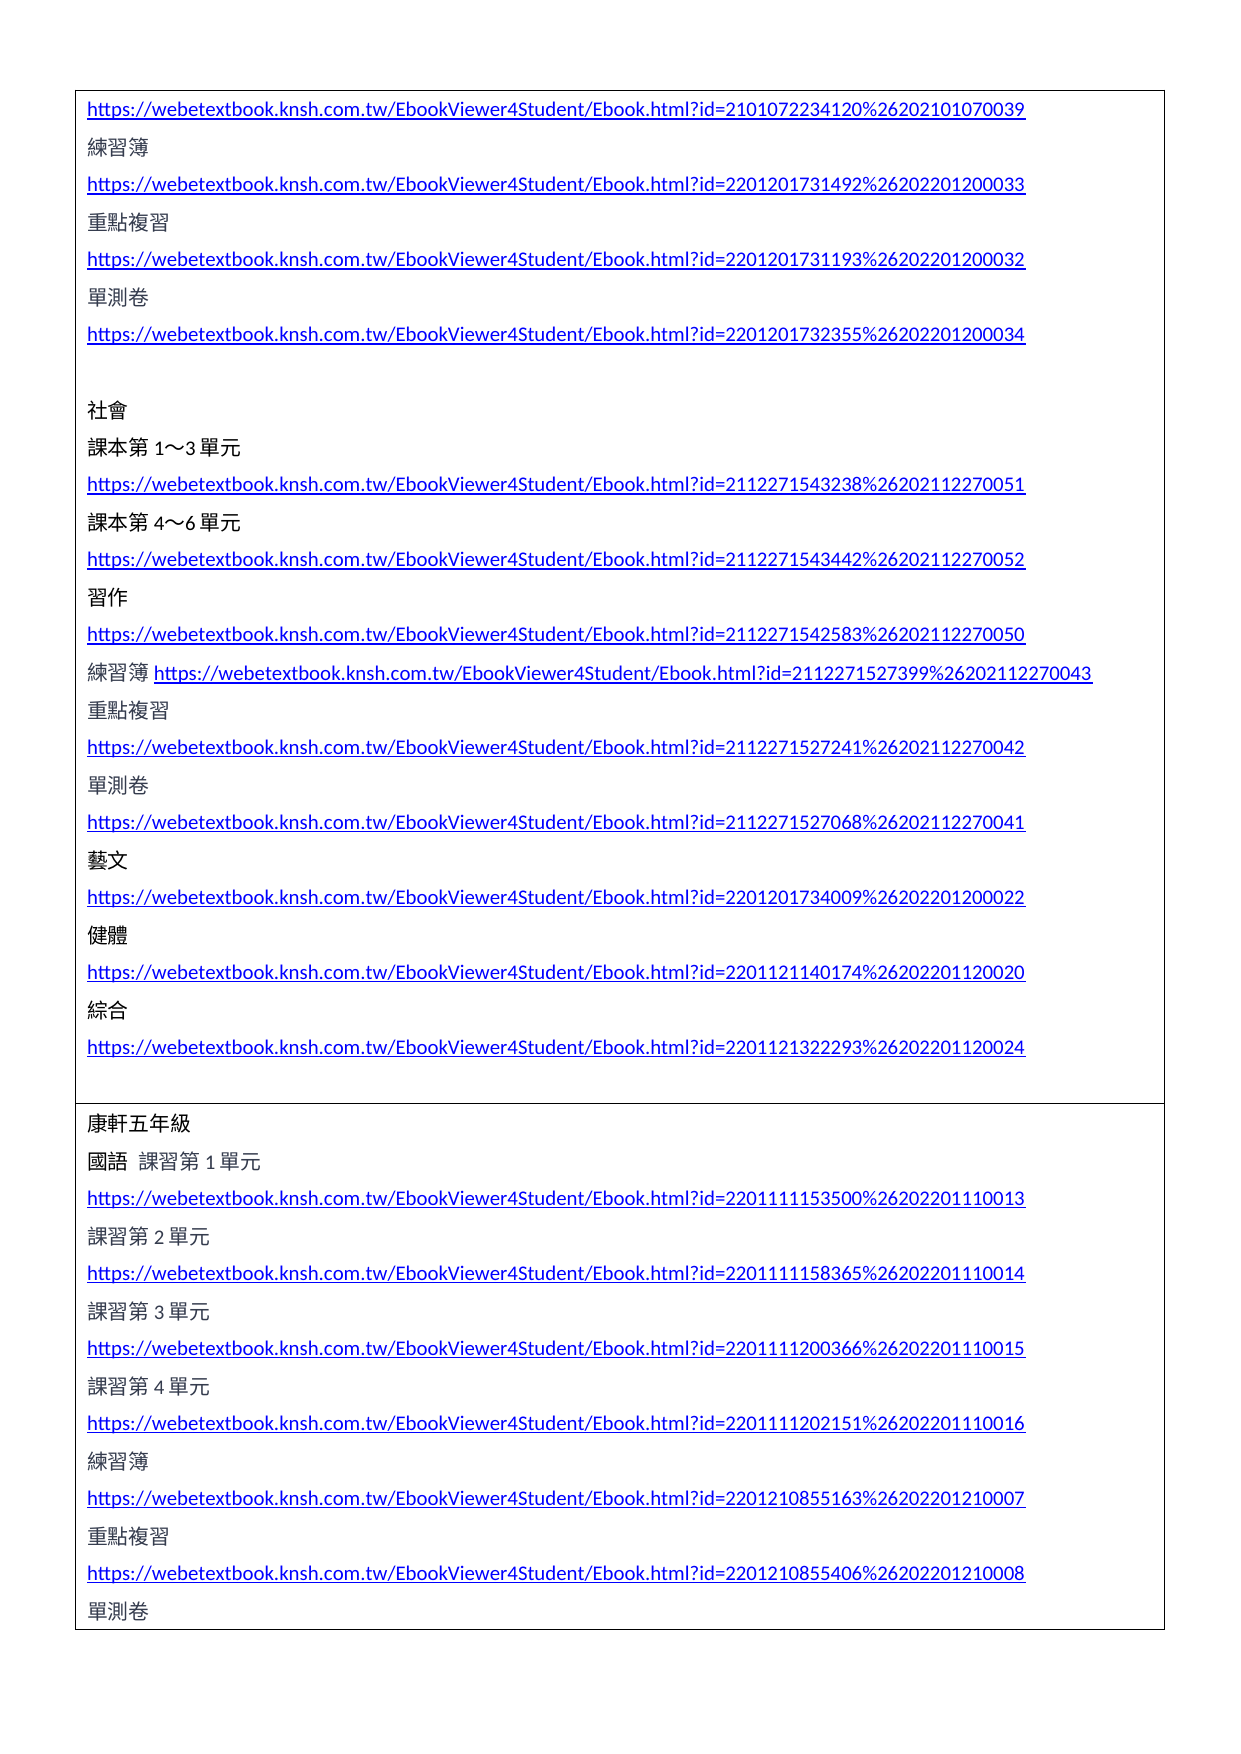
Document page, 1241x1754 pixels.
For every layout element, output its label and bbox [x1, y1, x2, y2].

table_cell [76, 1104, 1164, 1629]
table_cell [76, 91, 1164, 1103]
